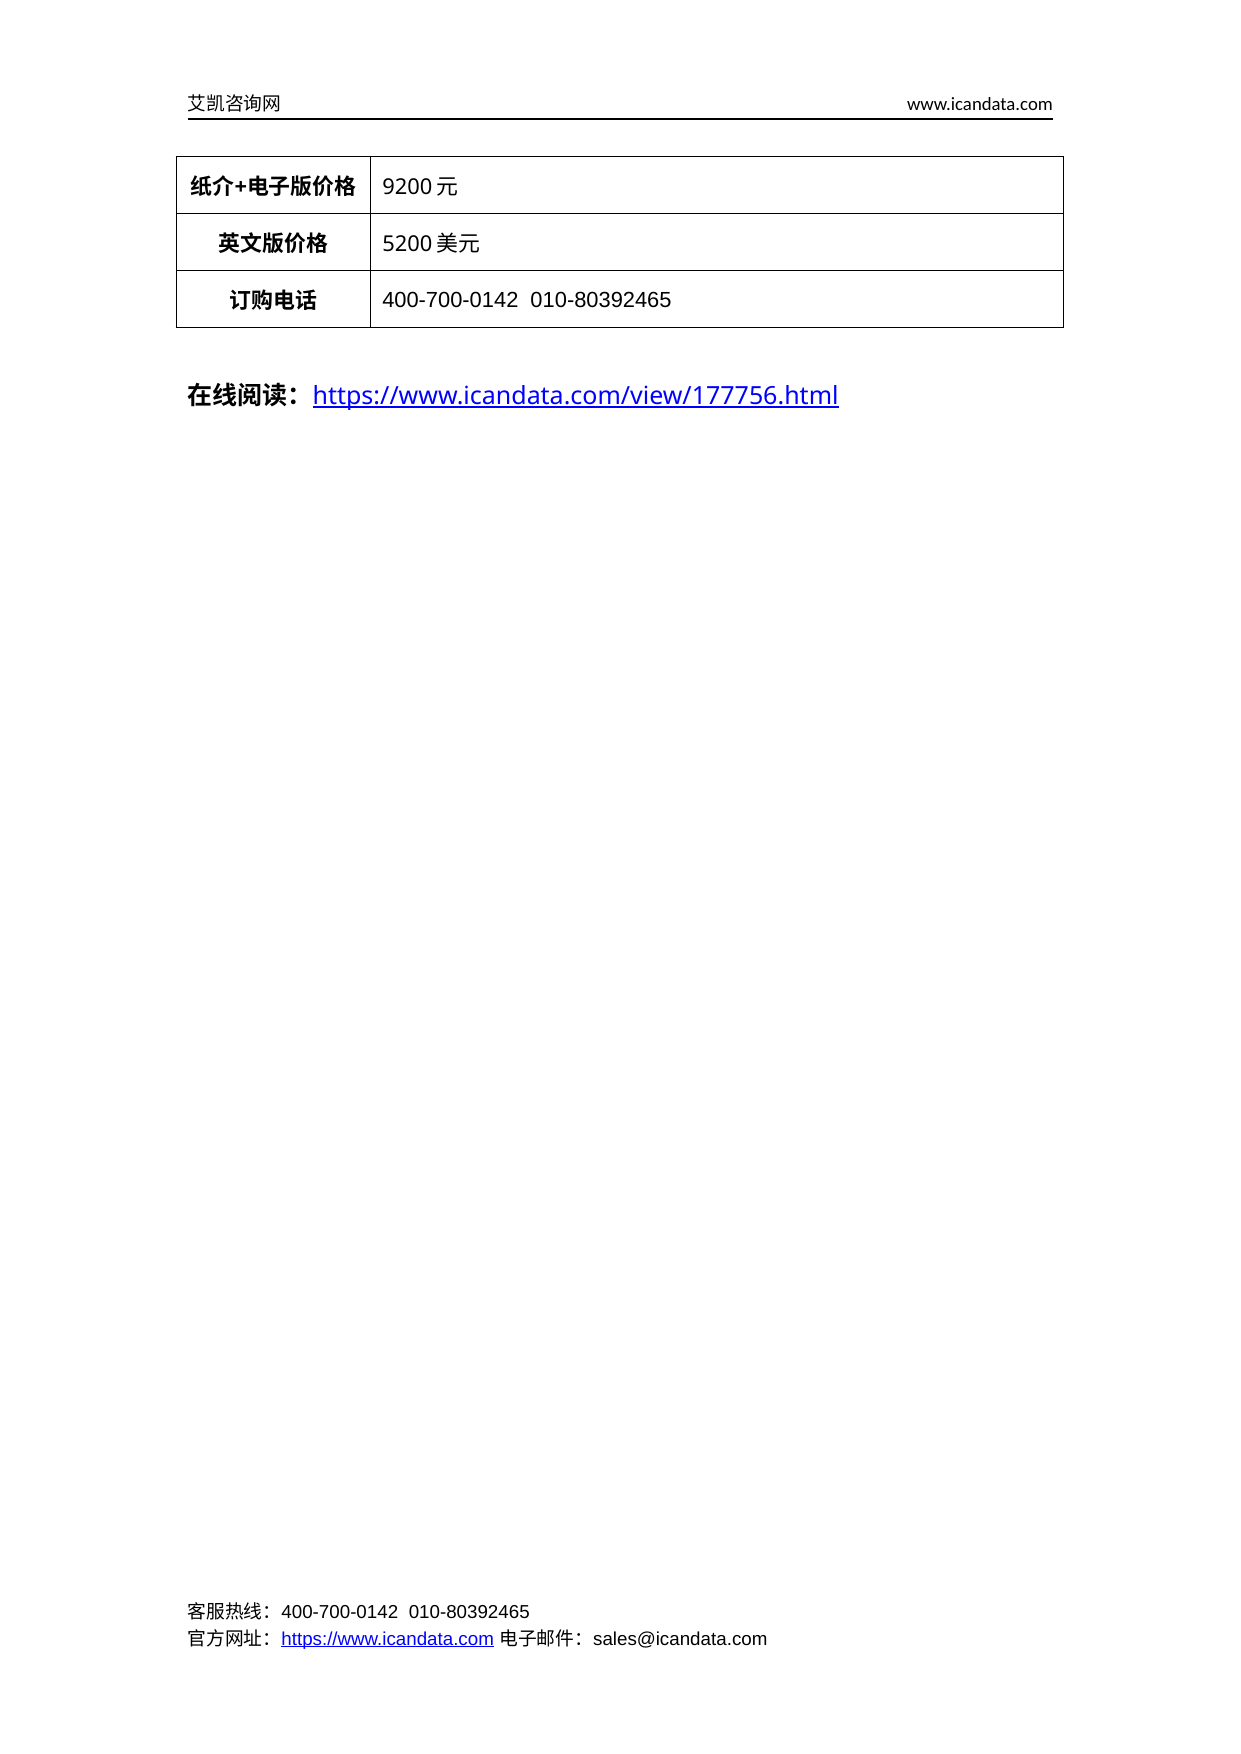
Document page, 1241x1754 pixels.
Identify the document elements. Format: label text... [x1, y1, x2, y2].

table_cell 5200美元 [371, 214, 1063, 270]
table_cell 400-700-0142 010-80392465 [371, 271, 1063, 327]
table_cell 订购电话 [177, 271, 370, 327]
table_cell 纸介+电子版价格 [177, 157, 370, 213]
table_cell 9200元 [371, 157, 1063, 213]
table_cell 英文版价格 [177, 214, 370, 270]
text 在线阅读：https://www.icandata.com/view/177756.html [187, 361, 1053, 426]
